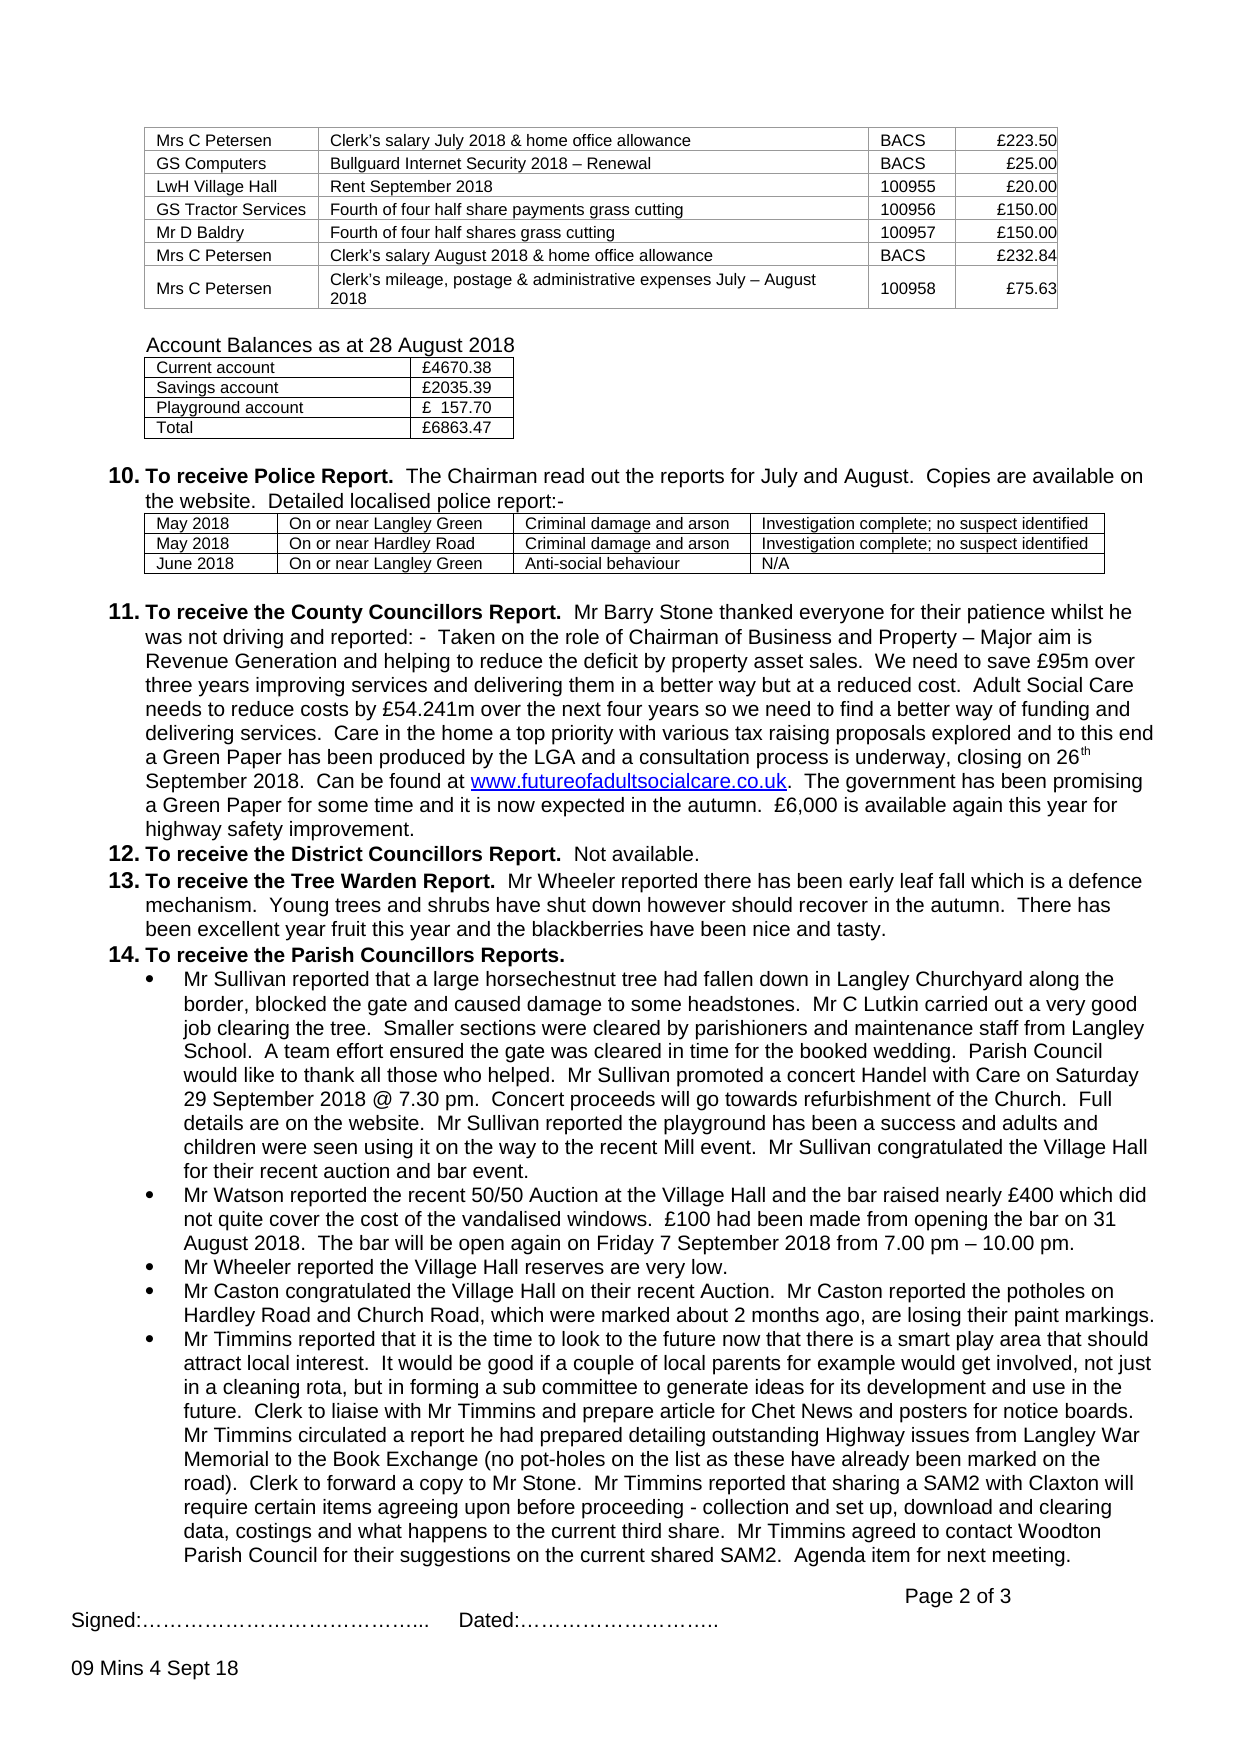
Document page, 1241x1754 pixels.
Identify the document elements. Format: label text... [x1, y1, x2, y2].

list To receive the Parish Councillors Reports. [108, 941, 1157, 967]
table_cell Bullguard Internet Security 2018 – Renewal [319, 151, 868, 173]
list Mr Wheeler reported the Village Hall reserves are very low. [146, 1255, 1157, 1279]
table_cell £75.63 [956, 266, 1057, 308]
table_cell GS Computers [145, 151, 318, 173]
table_cell Savings account [145, 378, 410, 397]
list To receive the County Councillors Report. Mr Barry Stone thanked everyone for their patience whilst he was not driving and reported: - Taken on the role of Chairman of Business and Property – Major aim is Revenue Generation and helping to reduce the deficit by property asset sales. We need to save £95m over three years improving services and delivering them in a better way but at a reduced cost. Adult Social Care needs to reduce costs by £54.241m over the next four years so we need to find a better way of funding and delivering services. Care in the home a top priority with various tax raising proposals explored and to this end a Green Paper has been produced by the LGA and a consultation process is underway, closing on 26th September 2018. Can be found at www.futureofadultsocialcare.co.uk. The government has been promising a Green Paper for some time and it is now expected in the autumn. £6,000 is available again this year for highway safety improvement. [108, 598, 1157, 840]
table_cell £ 157.70 [411, 398, 513, 417]
table_cell Mrs C Petersen [145, 243, 318, 265]
table_cell Mrs C Petersen [145, 266, 318, 308]
table_cell Investigation complete; no suspect identified [751, 534, 1104, 553]
table_cell On or near Langley Green [278, 554, 513, 573]
table_cell Clerk’s salary August 2018 & home office allowance [319, 243, 868, 265]
table_cell Fourth of four half share payments grass cutting [319, 197, 868, 219]
list Mr Timmins reported that it is the time to look to the future now that there is a smart play area that should attract local interest. It would be good if a couple of local parents for example would get involved, not just in a cleaning rota, but in forming a sub committee to generate ideas for its development and use in the future. Clerk to liaise with Mr Timmins and prepare article for Chet News and posters for notice boards. Mr Timmins circulated a report he had prepared detailing outstanding Highway issues from Langley War Memorial to the Book Exchange (no pot-holes on the list as these have already been marked on the road). Clerk to forward a copy to Mr Stone. Mr Timmins reported that sharing a SAM2 with Claxton will require certain items agreeing upon before proceeding - collection and set up, download and clearing data, costings and what happens to the current third share. Mr Timmins agreed to contact Woodton Parish Council for their suggestions on the current shared SAM2. Agenda item for next meeting. [146, 1327, 1157, 1567]
table_cell Total [145, 418, 410, 437]
table_cell LwH Village Hall [145, 174, 318, 196]
table_cell BACS [869, 151, 955, 173]
table_cell Fourth of four half shares grass cutting [319, 220, 868, 242]
table_header May 2018 [145, 514, 277, 533]
table_header £223.50 [956, 128, 1057, 150]
table_cell Clerk’s mileage, postage & administrative expenses July – August 2018 [319, 266, 868, 308]
table_cell Rent September 2018 [319, 174, 868, 196]
list To receive Police Report. The Chairman read out the reports for July and August. Copies are available on the website. Detailed localised police report:- [108, 462, 1157, 513]
list To receive the Tree Warden Report. Mr Wheeler reported there has been early leaf fall which is a defence mechanism. Young trees and shrubs have shut down however should recover in the autumn. There has been excellent year fruit this year and the blackberries have been nice and tasty. [108, 867, 1157, 941]
table_cell £150.00 [956, 220, 1057, 242]
table_header Current account [145, 358, 410, 377]
table_cell Mr D Baldry [145, 220, 318, 242]
table_header £4670.38 [411, 358, 513, 377]
table_cell £232.84 [956, 243, 1057, 265]
text Account Balances as at 28 August 2018 [146, 333, 1157, 357]
table_cell May 2018 [145, 534, 277, 553]
table_cell 100956 [869, 197, 955, 219]
table_cell June 2018 [145, 554, 277, 573]
list To receive the District Councillors Report. Not available. [108, 840, 1157, 867]
table_cell 100955 [869, 174, 955, 196]
table_cell Anti-social behaviour [514, 554, 750, 573]
table_cell 100957 [869, 220, 955, 242]
table_cell £150.00 [956, 197, 1057, 219]
table_cell BACS [869, 243, 955, 265]
table_header Clerk’s salary July 2018 & home office allowance [319, 128, 868, 150]
table_cell 100958 [869, 266, 955, 308]
table_cell On or near Hardley Road [278, 534, 513, 553]
table_header On or near Langley Green [278, 514, 513, 533]
table_cell £20.00 [956, 174, 1057, 196]
table_header Criminal damage and arson [514, 514, 750, 533]
table_cell Criminal damage and arson [514, 534, 750, 553]
table_cell Playground account [145, 398, 410, 417]
table_header Mrs C Petersen [145, 128, 318, 150]
table_cell £2035.39 [411, 378, 513, 397]
table_cell GS Tractor Services [145, 197, 318, 219]
table_cell £25.00 [956, 151, 1057, 173]
list Mr Watson reported the recent 50/50 Auction at the Village Hall and the bar raised nearly £400 which did not quite cover the cost of the vandalised windows. £100 had been made from opening the bar on 31 August 2018. The bar will be open again on Friday 7 September 2018 from 7.00 pm – 10.00 pm. [146, 1183, 1157, 1255]
table_cell N/A [751, 554, 1104, 573]
table_cell £6863.47 [411, 418, 513, 437]
list Mr Sullivan reported that a large horsechestnut tree had fallen down in Langley Churchyard along the border, blocked the gate and caused damage to some headstones. Mr C Lutkin carried out a very good job clearing the tree. Smaller sections were cleared by parishioners and maintenance staff from Langley School. A team effort ensured the gate was cleared in time for the booked wedding. Parish Council would like to thank all those who helped. Mr Sullivan promoted a concert Handel with Care on Saturday 29 September 2018 @ 7.30 pm. Concert proceeds will go towards refurbishment of the Church. Full details are on the website. Mr Sullivan reported the playground has been a success and adults and children were seen using it on the way to the recent Mill event. Mr Sullivan congratulated the Village Hall for their recent auction and bar event. [146, 967, 1157, 1183]
table_header Investigation complete; no suspect identified [751, 514, 1104, 533]
table_header BACS [869, 128, 955, 150]
list Mr Caston congratulated the Village Hall on their recent Auction. Mr Caston reported the potholes on Hardley Road and Church Road, which were marked about 2 months ago, are losing their paint markings. [146, 1279, 1157, 1327]
